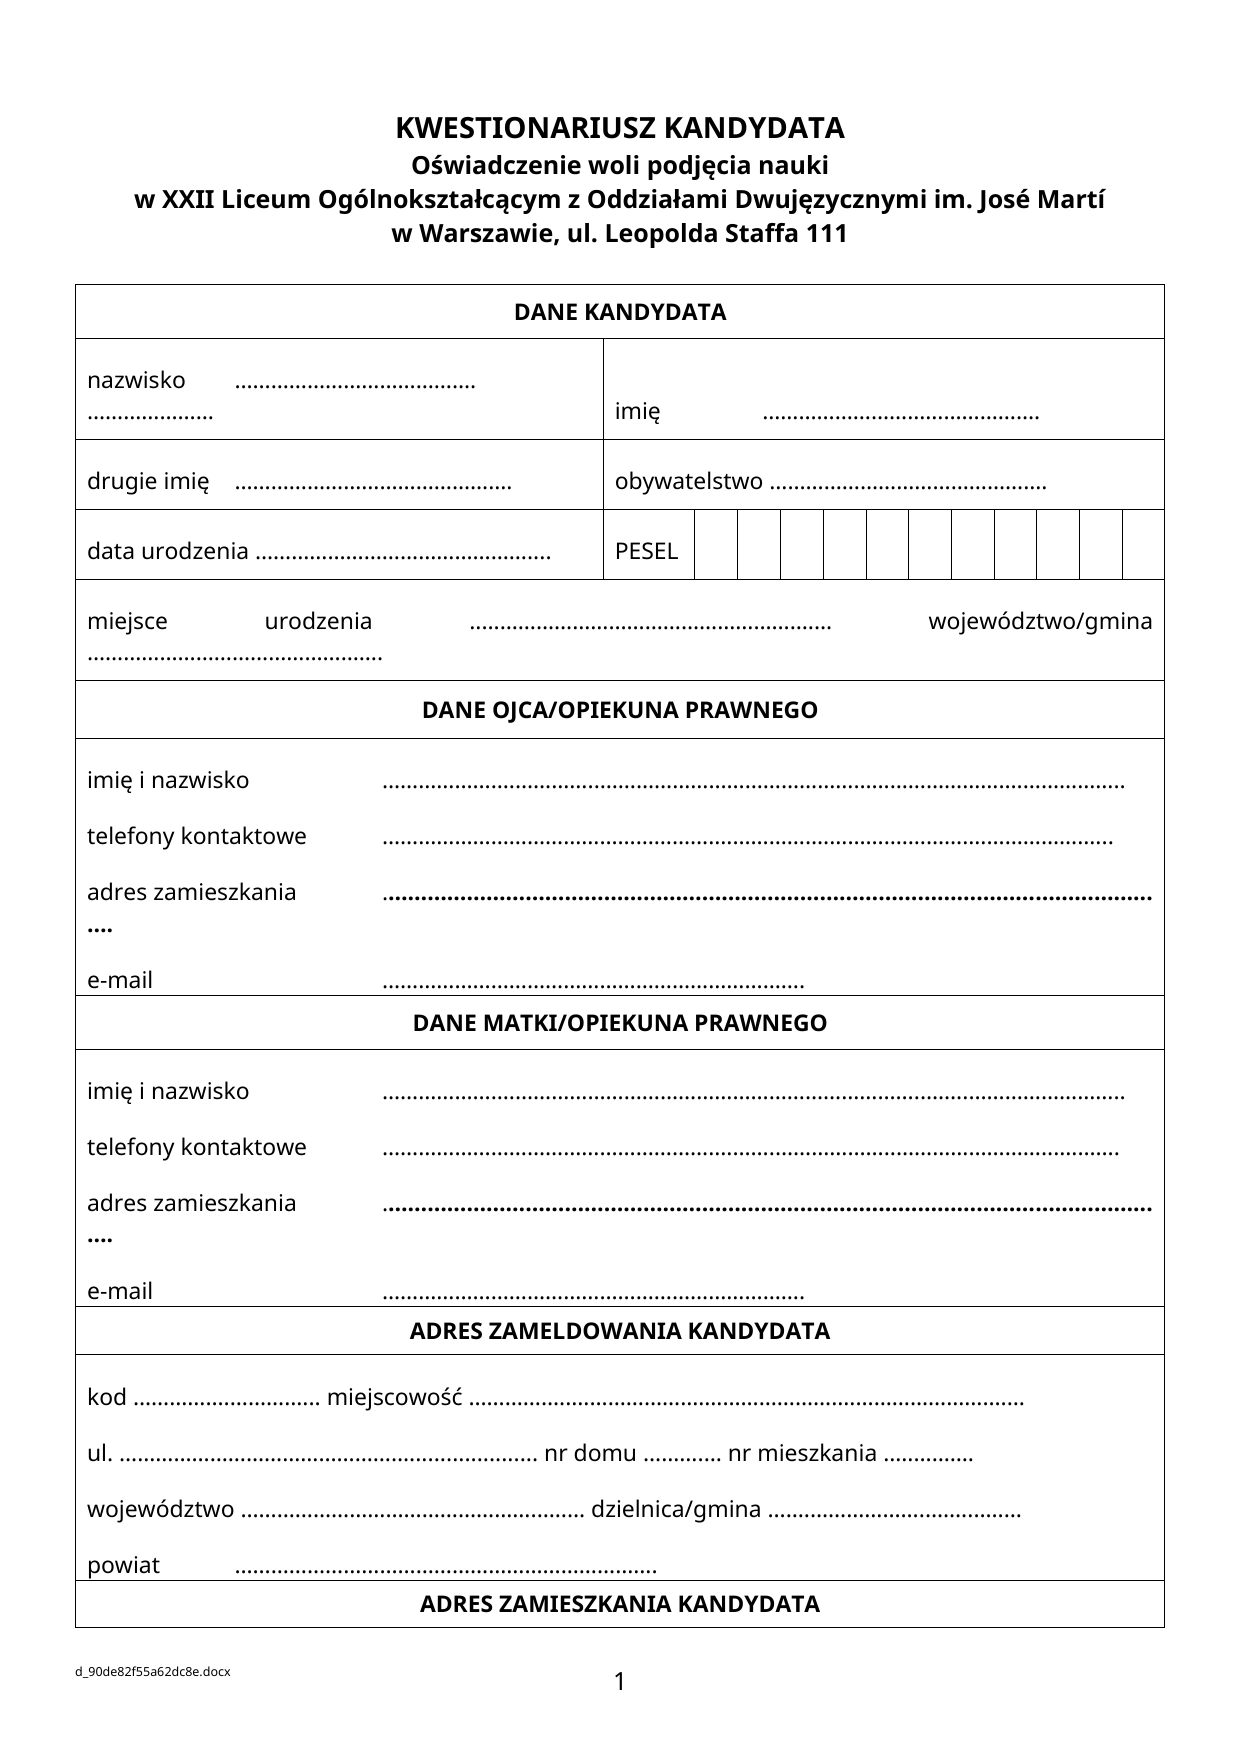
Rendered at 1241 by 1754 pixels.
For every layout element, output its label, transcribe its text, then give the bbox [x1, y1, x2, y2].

table_cell [1123, 510, 1164, 578]
table_cell imię i nazwisko ………………….…………………………………………………………..…….…………………….. telefony kontaktowe ……………………………………………….……….………………..……………………...………. adres zamieszkania .……………………………………………………………………………………………………...…. e-mail ……………………………………………………………. [76, 1050, 1164, 1306]
table_cell ADRES ZAMIESZKANIA KANDYDATA [76, 1581, 1164, 1627]
table_cell nazwisko ………………………………….………………… [76, 339, 603, 439]
table_cell DANE MATKI/OPIEKUNA PRAWNEGO [76, 996, 1164, 1048]
table_cell data urodzenia ……………………………………….... [76, 510, 603, 578]
table_cell [738, 510, 780, 578]
table_cell [781, 510, 823, 578]
text w XXII Liceum Ogólnokształcącym z Oddziałami Dwujęzycznymi im. José Martí [75, 182, 1165, 216]
table_cell kod …………….…………... miejscowość ……………..……………….……………………….…………………….… ul. …………………………………………..................... nr domu ……….… nr mieszkania …..…….… województwo …………………………………………..….… dzielnica/gmina …….……………….….….…..… powiat ……………………………………………………………. [76, 1355, 1164, 1580]
text Oświadczenie woli podjęcia nauki [75, 147, 1165, 182]
table_cell obywatelstwo …………………………………….… [604, 440, 1164, 509]
table_cell DANE OJCA/OPIEKUNA PRAWNEGO [76, 681, 1164, 738]
table_cell imię …………………………………….… [604, 339, 1164, 439]
table_cell ADRES ZAMELDOWANIA KANDYDATA [76, 1307, 1164, 1354]
text KWESTIONARIUSZ KANDYDATA [75, 108, 1165, 147]
table_cell [1080, 510, 1122, 578]
table_cell miejsce urodzenia ..…………………………………………….…… województwo/gmina …………………………………………. [76, 580, 1164, 679]
table_cell drugie imię …………………………………….… [76, 440, 603, 509]
table_header DANE KANDYDATA [76, 285, 1164, 338]
table_cell [909, 510, 951, 578]
table_cell PESEL [604, 510, 694, 578]
table_cell [867, 510, 908, 578]
table_cell [1037, 510, 1079, 578]
table_cell [995, 510, 1036, 578]
table_cell [695, 510, 737, 578]
table_cell imię i nazwisko ………………….…………..…………………………………………………………….…………….. telefony kontaktowe ……………………………………………….……………….………….………….………………... adres zamieszkania .……………………………………………………………………………………………………...…. e-mail ……………………………………………………………. [76, 739, 1164, 995]
table_cell [952, 510, 994, 578]
text w Warszawie, ul. Leopolda Staffa 111 [75, 216, 1165, 250]
table_cell [824, 510, 866, 578]
